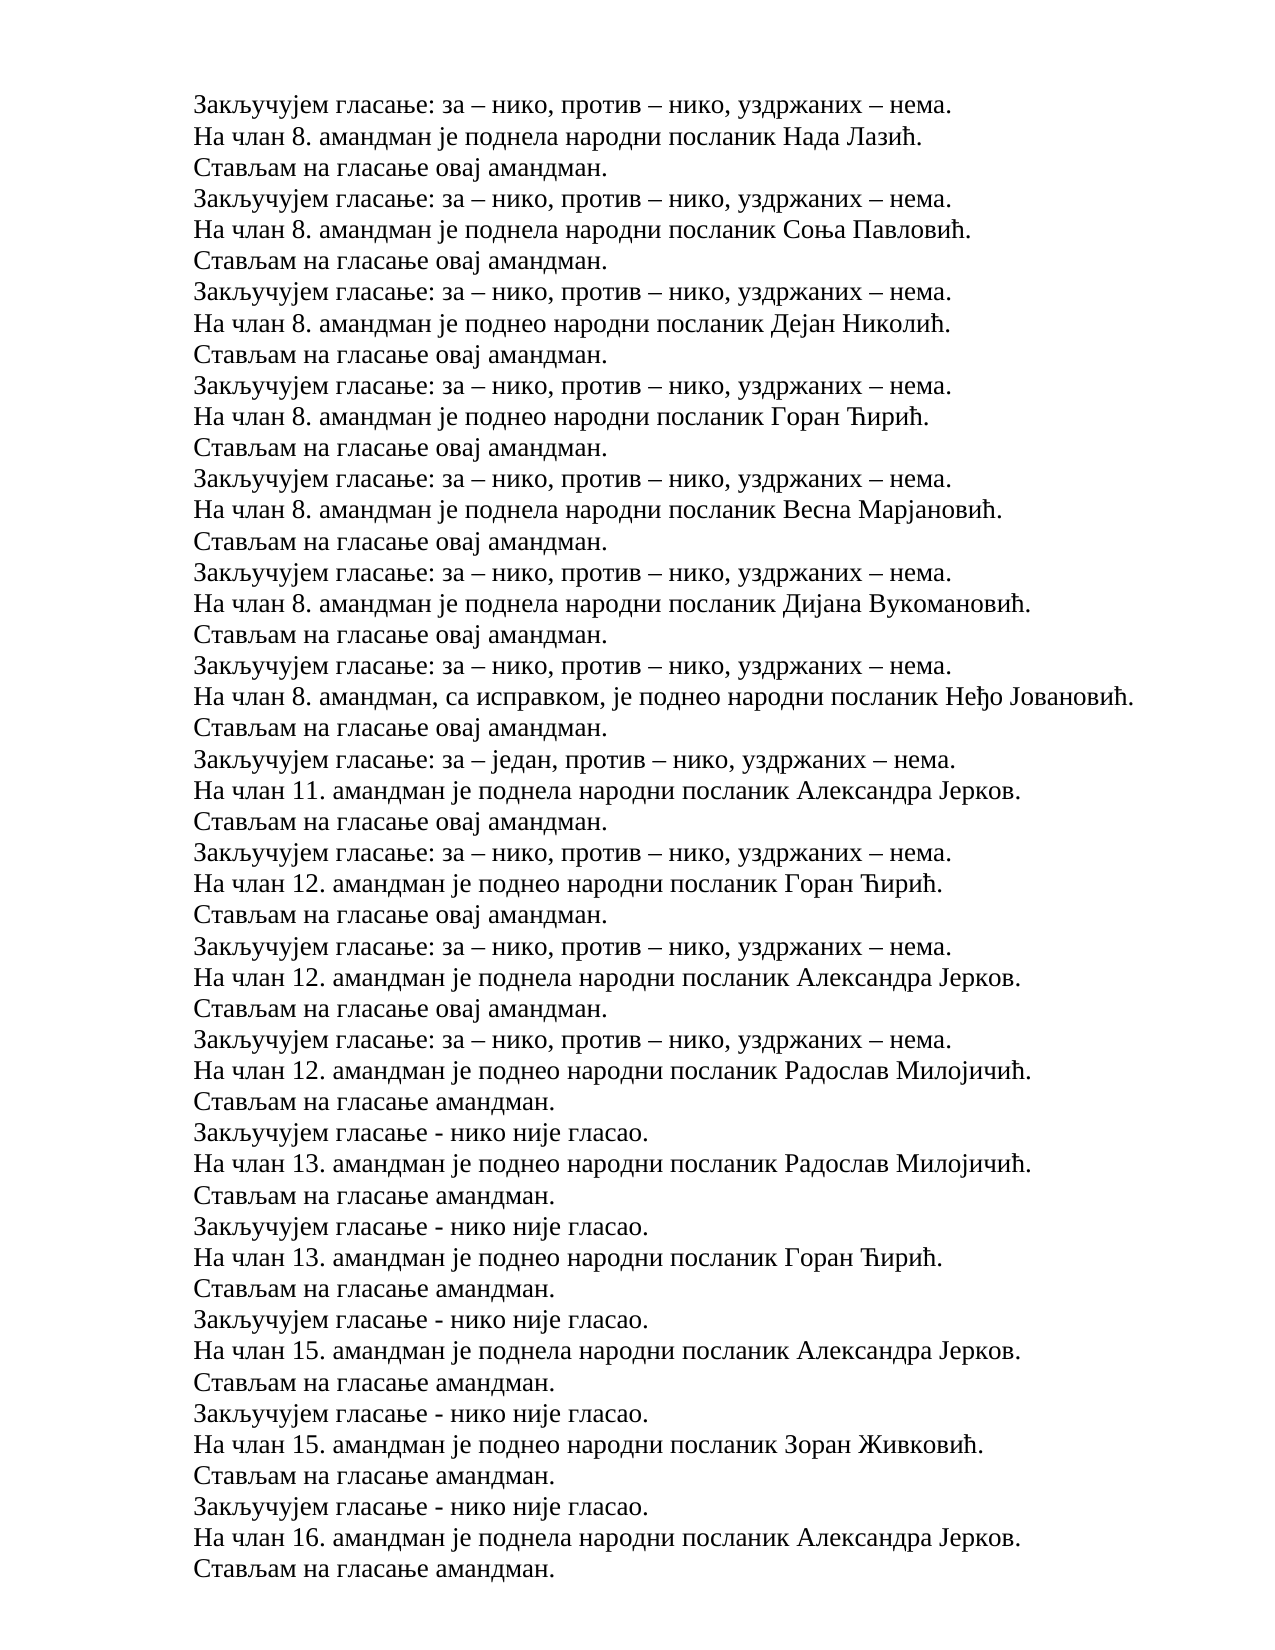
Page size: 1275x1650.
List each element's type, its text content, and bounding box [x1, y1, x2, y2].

text Стављам на гласање овај амандман. [118, 338, 1186, 369]
text На члан 8. амандман је поднео народни посланик Дејан Николић. [118, 307, 1186, 338]
text Закључујем гласање: за – нико, против – нико, уздржаних – нема. [118, 929, 1186, 961]
text На члан 12. амандман је поднео народни посланик Горан Ћирић. [118, 867, 1186, 898]
text Стављам на гласање овај амандман. [118, 992, 1186, 1023]
text Стављам на гласање овај амандман. [118, 244, 1186, 276]
text На члан 12. амандман је поднела народни посланик Александра Јерков. [118, 961, 1186, 992]
text Закључујем гласање - нико није гласао. [118, 1116, 1186, 1148]
text Стављам на гласање амандман. [118, 1179, 1186, 1210]
text Закључујем гласање: за – нико, против – нико, уздржаних – нема. [118, 369, 1186, 400]
text Стављам на гласање овај амандман. [118, 431, 1186, 462]
text На члан 8. амандман је поднео народни посланик Горан Ћирић. [118, 400, 1186, 431]
text Закључујем гласање: за – нико, против – нико, уздржаних – нема. [118, 836, 1186, 867]
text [118, 1490, 1186, 1521]
text На члан 8. амандман је поднела народни посланик Дијана Вукомановић. [118, 587, 1186, 618]
text На члан 15. амандман је поднела народни посланик Александра Јерков. [118, 1334, 1186, 1366]
text Стављам на гласање овај амандман. [118, 151, 1186, 182]
text Закључујем гласање: за – један, против – нико, уздржаних – нема. [118, 743, 1186, 774]
text Стављам на гласање овај амандман. [118, 618, 1186, 649]
text Стављам на гласање овај амандман. [118, 525, 1186, 556]
text На члан 8. амандман је поднела народни посланик Нада Лазић. [118, 120, 1186, 151]
text На члан 8. амандман је поднела народни посланик Соња Павловић. [118, 213, 1186, 244]
text На члан 15. амандман је поднео народни посланик Зоран Живковић. [118, 1428, 1186, 1459]
text Стављам на гласање амандман. [118, 1552, 1186, 1584]
text На члан 8. амандман је поднела народни посланик Весна Марјановић. [118, 493, 1186, 525]
text На члан 8. амандман, са исправком, је поднео народни посланик Неђо Јовановић. [118, 680, 1186, 712]
text На члан 12. амандман је поднео народни посланик Радослав Милојичић. [118, 1054, 1186, 1085]
text Стављам на гласање овај амандман. [118, 805, 1186, 836]
text На члан 13. амандман је поднео народни посланик Радослав Милојичић. [118, 1148, 1186, 1179]
text На члан 13. амандман је поднео народни посланик Горан Ћирић. [118, 1241, 1186, 1272]
text Закључујем гласање - нико није гласао. [118, 1303, 1186, 1334]
text На члан 16. амандман је поднела народни посланик Александра Јерков. [118, 1521, 1186, 1552]
text Закључујем гласање - нико није гласао. [118, 1210, 1186, 1241]
text Закључујем гласање - нико није гласао. [118, 1397, 1186, 1428]
text Стављам на гласање амандман. [118, 1366, 1186, 1397]
text Закључујем гласање: за – нико, против – нико, уздржаних – нема. [118, 182, 1186, 213]
text На члан 11. амандман је поднела народни посланик Александра Јерков. [118, 774, 1186, 805]
text Закључујем гласање: за – нико, против – нико, уздржаних – нема. [118, 276, 1186, 307]
text Закључујем гласање: за – нико, против – нико, уздржаних – нема. [118, 649, 1186, 680]
text Закључујем гласање: за – нико, против – нико, уздржаних – нема. [118, 556, 1186, 587]
text Стављам на гласање овај амандман. [118, 712, 1186, 743]
text Стављам на гласање амандман. [118, 1272, 1186, 1303]
text Закључујем гласање: за – нико, против – нико, уздржаних – нема. [118, 1023, 1186, 1054]
text Закључујем гласање: за – нико, против – нико, уздржаних – нема. [118, 462, 1186, 493]
text Закључујем гласање: за – нико, против – нико, уздржаних – нема. [118, 89, 1186, 120]
text Стављам на гласање амандман. [118, 1459, 1186, 1490]
text Стављам на гласање амандман. [118, 1085, 1186, 1116]
text Стављам на гласање овај амандман. [118, 898, 1186, 929]
